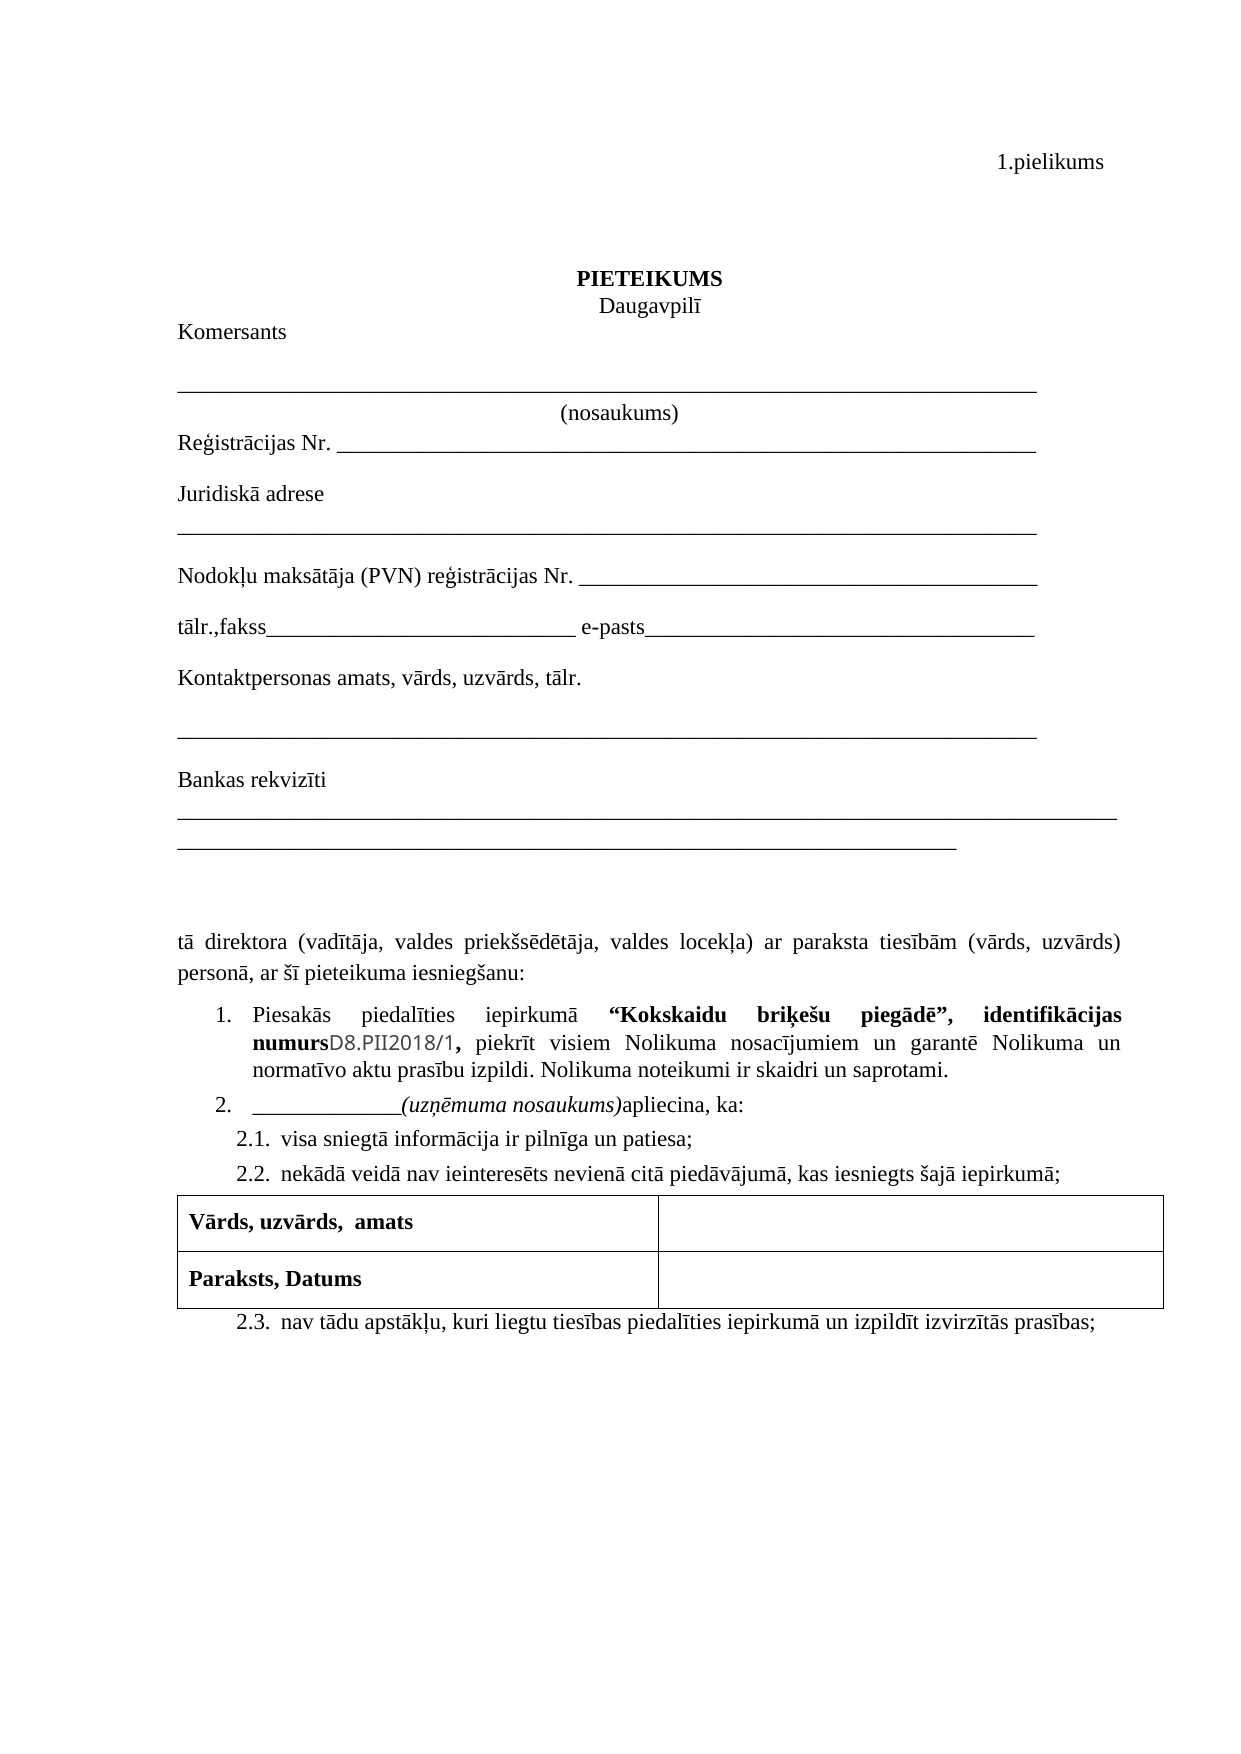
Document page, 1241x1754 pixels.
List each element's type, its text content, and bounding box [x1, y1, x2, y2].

text Reģistrācijas Nr. _____________________________________________________________ [177, 429, 1122, 456]
list _____________(uzņēmuma nosaukums)apliecina, ka: [215, 1091, 1122, 1117]
table_header [659, 1196, 1163, 1251]
text Komersants [177, 318, 1122, 344]
list nekādā veidā nav ieinteresēts nevienā citā piedāvājumā, kas iesniegts šajā iepirkumā; [236, 1160, 1122, 1187]
table_cell [659, 1252, 1163, 1307]
text Nodokļu maksātāja (PVN) reģistrācijas Nr. ________________________________________ [177, 562, 1122, 588]
text tā direktora (vadītāja, valdes priekšsēdētāja, valdes locekļa) ar paraksta tiesībām (vārds, uzvārds) personā, ar šī pieteikuma iesniegšanu: [177, 928, 1122, 985]
list nav tādu apstākļu, kuri liegtu tiesības piedalīties iepirkumā un izpildīt izvirzītās prasības; [236, 1309, 1122, 1335]
text ___________________________________________________________________________ [177, 715, 1122, 741]
list Piesakās piedalīties iepirkumā “Kokskaidu briķešu piegādē”, identifikācijas numursD8.PII2018/1, piekrīt visiem Nolikuma nosacījumiem un garantē Nolikuma un normatīvo aktu prasību izpildi. Nolikuma noteikumi ir skaidri un saprotami. [215, 1001, 1122, 1082]
text PIETEIKUMS [177, 265, 1122, 292]
table_header Vārds, uzvārds, amats [178, 1196, 658, 1251]
text Kontaktpersonas amats, vārds, uzvārds, tālr. [177, 664, 1122, 690]
list visa sniegtā informācija ir pilnīga un patiesa; [236, 1126, 1122, 1152]
text Bankas rekvizīti ______________________________________________________________________________________________________________________________________________________ [177, 766, 1122, 853]
text Daugavpilī [177, 292, 1122, 318]
table_cell Paraksts, Datums [178, 1252, 658, 1307]
text 1.pielikums [177, 148, 1122, 175]
text ___________________________________________________________________________ [177, 369, 1122, 395]
text Juridiskā adrese ___________________________________________________________________________ [177, 481, 1122, 537]
text tālr.,fakss___________________________ e-pasts__________________________________ [177, 613, 1122, 639]
text (nosaukums) [177, 399, 1122, 426]
